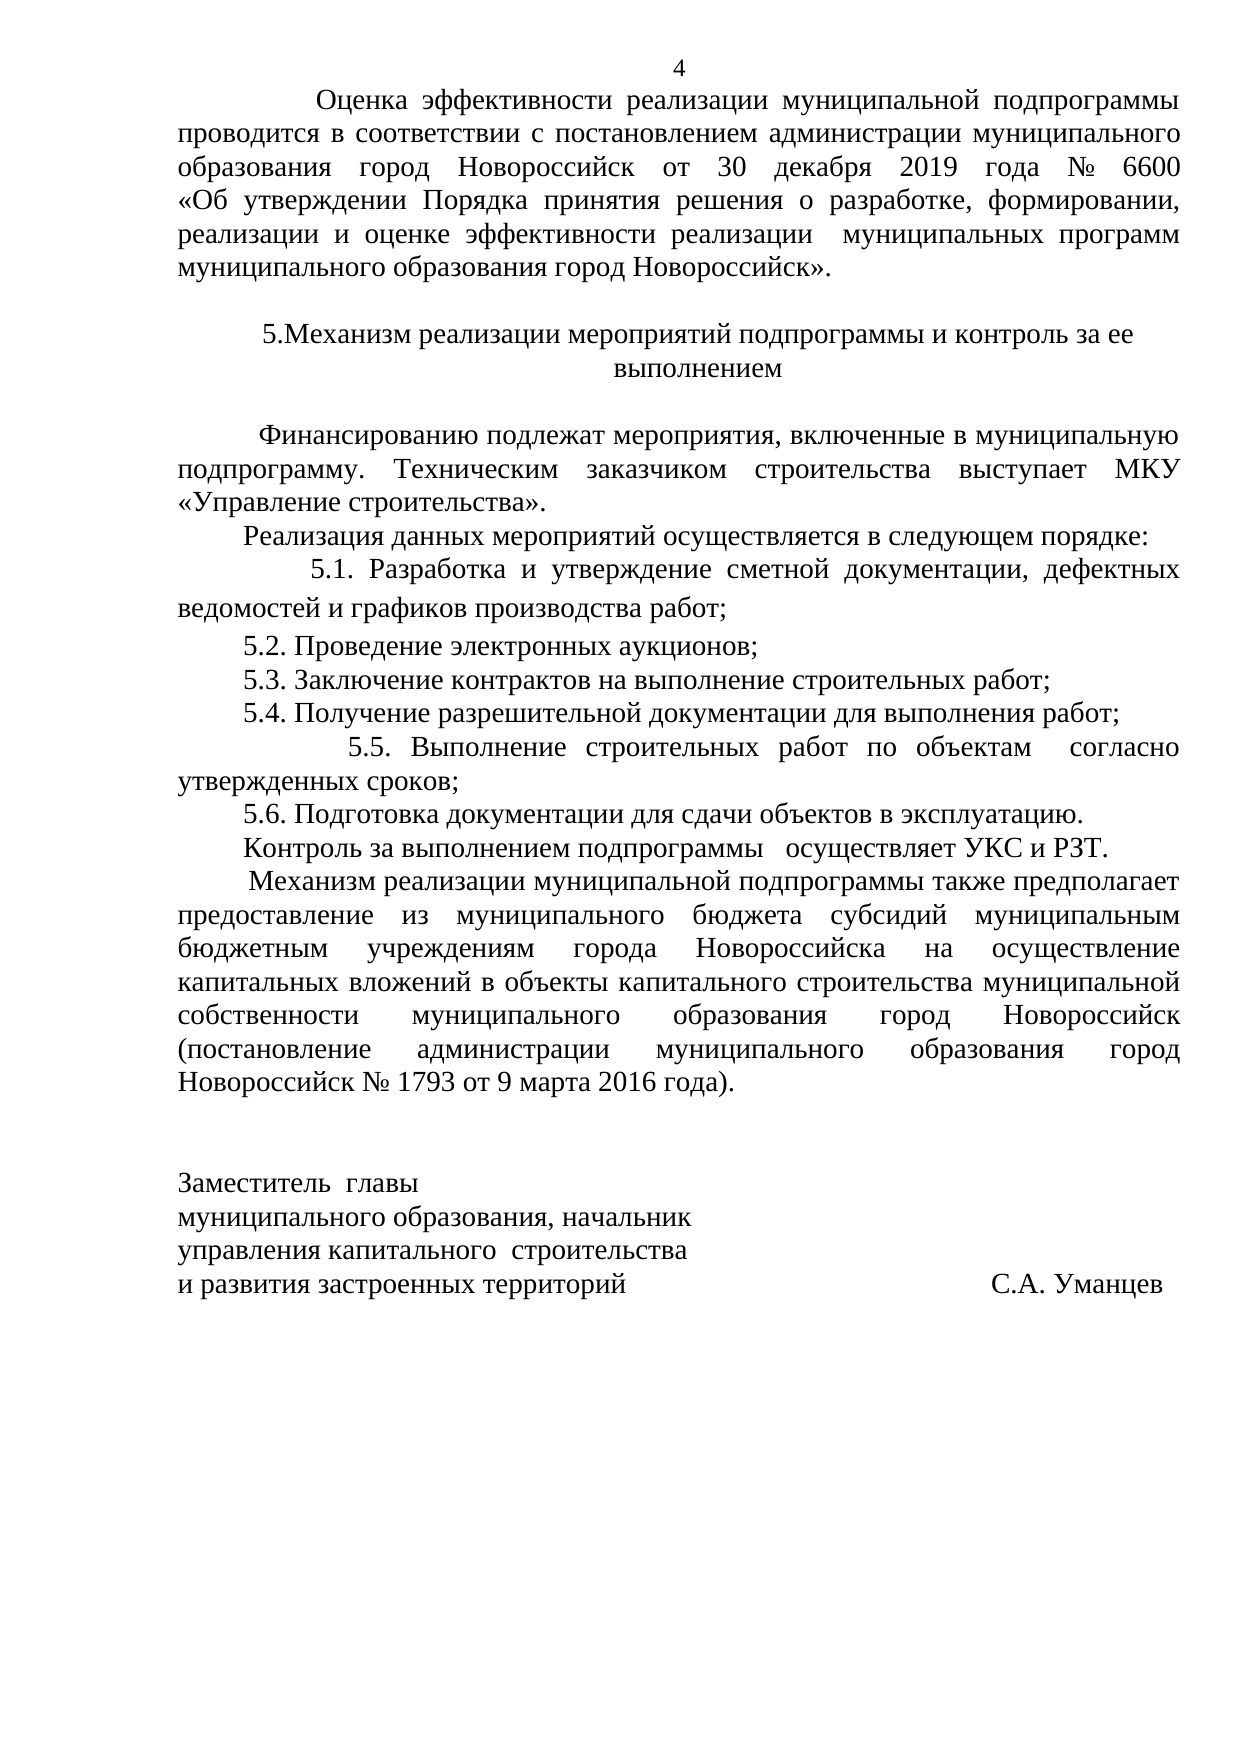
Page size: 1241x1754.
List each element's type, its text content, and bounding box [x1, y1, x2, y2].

text 5.5. Выполнение строительных работ по объектам согласно утвержденных сроков; [177, 729, 1181, 796]
text Заместитель главы [177, 1165, 1181, 1199]
text Оценка эффективности реализации муниципальной подпрограммы проводится в соответствии с постановлением администрации муниципального образования город Новороссийск от 30 декабря 2019 года № 6600 «Об утверждении Порядка принятия решения о разработке, формировании, реализации и оценке эффективности реализации муниципальных программ муниципального образования город Новороссийск». [177, 82, 1181, 283]
text 5.6. Подготовка документации для сдачи объектов в эксплуатацию. [177, 796, 1181, 830]
text Финансированию подлежат мероприятия, включенные в муниципальную подпрограмму. Техническим заказчиком строительства выступает МКУ «Управление строительства». [177, 417, 1181, 518]
text муниципального образования, начальник [177, 1199, 1181, 1232]
text Механизм реализации муниципальной подпрограммы также предполагает предоставление из муниципального бюджета субсидий муниципальным бюджетным учреждениям города Новороссийска на осуществление капитальных вложений в объекты капитального строительства муниципальной собственности муниципального образования город Новороссийск (постановление администрации муниципального образования город Новороссийск № 1793 от 9 марта 2016 года). [177, 863, 1181, 1098]
text 5.Механизм реализации мероприятий подпрограммы и контроль за ее выполнением [215, 317, 1181, 384]
text Реализация данных мероприятий осуществляется в следующем порядке: [177, 518, 1181, 551]
text 5.1. Разработка и утверждение сметной документации, дефектных ведомостей и графиков производства работ; [177, 551, 1181, 623]
text управления капитального строительства [177, 1232, 1181, 1266]
text Контроль за выполнением подпрограммы осуществляет УКС и РЗТ. [177, 830, 1181, 863]
text 5.4. Получение разрешительной документации для выполнения работ; [177, 696, 1181, 729]
text и развития застроенных территорий С.А. Уманцев [177, 1266, 1181, 1299]
text 5.3. Заключение контрактов на выполнение строительных работ; [177, 662, 1181, 696]
text 5.2. Проведение электронных аукционов; [177, 628, 1181, 662]
